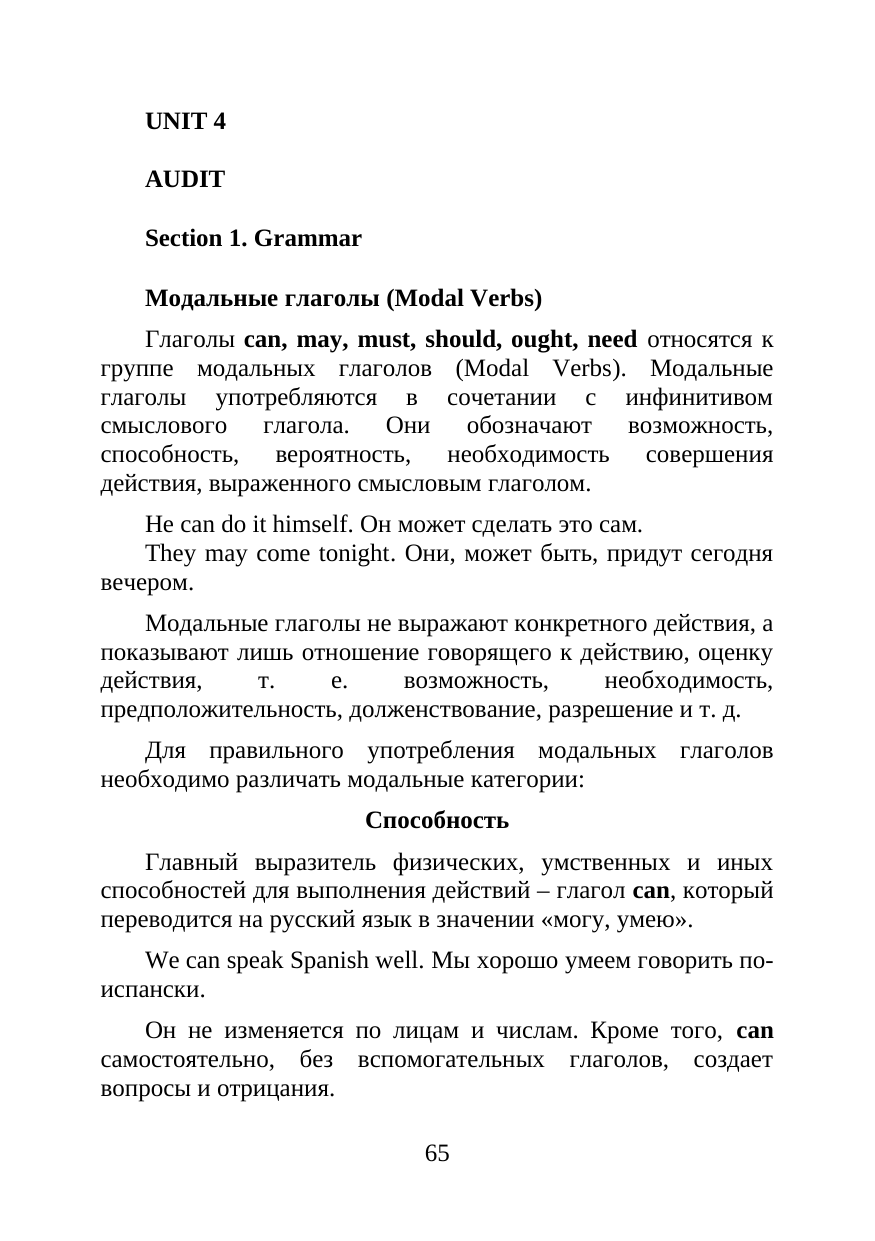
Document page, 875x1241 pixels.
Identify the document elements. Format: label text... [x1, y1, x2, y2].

text We can speak Spanish well. Мы хорошо умеем говорить по-испански. [100, 946, 774, 1003]
text Модальные глаголы (Modal Verbs) [100, 283, 774, 312]
text Главный выразитель физических, умственных и иных способностей для выполнения действий – глагол can, который переводится на русский язык в значении «могу, умею». [100, 847, 774, 933]
text Не can do it himself. Он может сделать это сам. [100, 509, 774, 538]
text Он не изменяется по лицам и числам. Кроме того, can самостоятельно, без вспомогательных глаголов, создает вопросы и отрицания. [100, 1016, 774, 1102]
text AUDIT [100, 164, 774, 193]
text UNIT 4 [100, 106, 774, 135]
text Для правильного употребления модальных глаголов необходимо различать модальные категории: [100, 736, 774, 793]
text Глаголы can, may, must, should, ought, need относятся к группе модальных глаголов (Modal Verbs). Модальные глаголы употребляются в сочетании с инфинитивом смыслового глагола. Они обозначают возможность, способность, вероятность, необходимость совершения действия, выраженного смысловым глаголом. [100, 324, 774, 497]
text Способность [100, 806, 774, 834]
text Section 1. Grammar [100, 223, 774, 252]
text They may come tonight. Они, может быть, придут сегодня вечером. [100, 538, 774, 596]
text Модальные глаголы не выражают конкретного действия, а показывают лишь отношение говорящего к действию, оценку действия, т. е. возможность, необходимость, предположительность, долженствование, разрешение и т. д. [100, 608, 774, 723]
